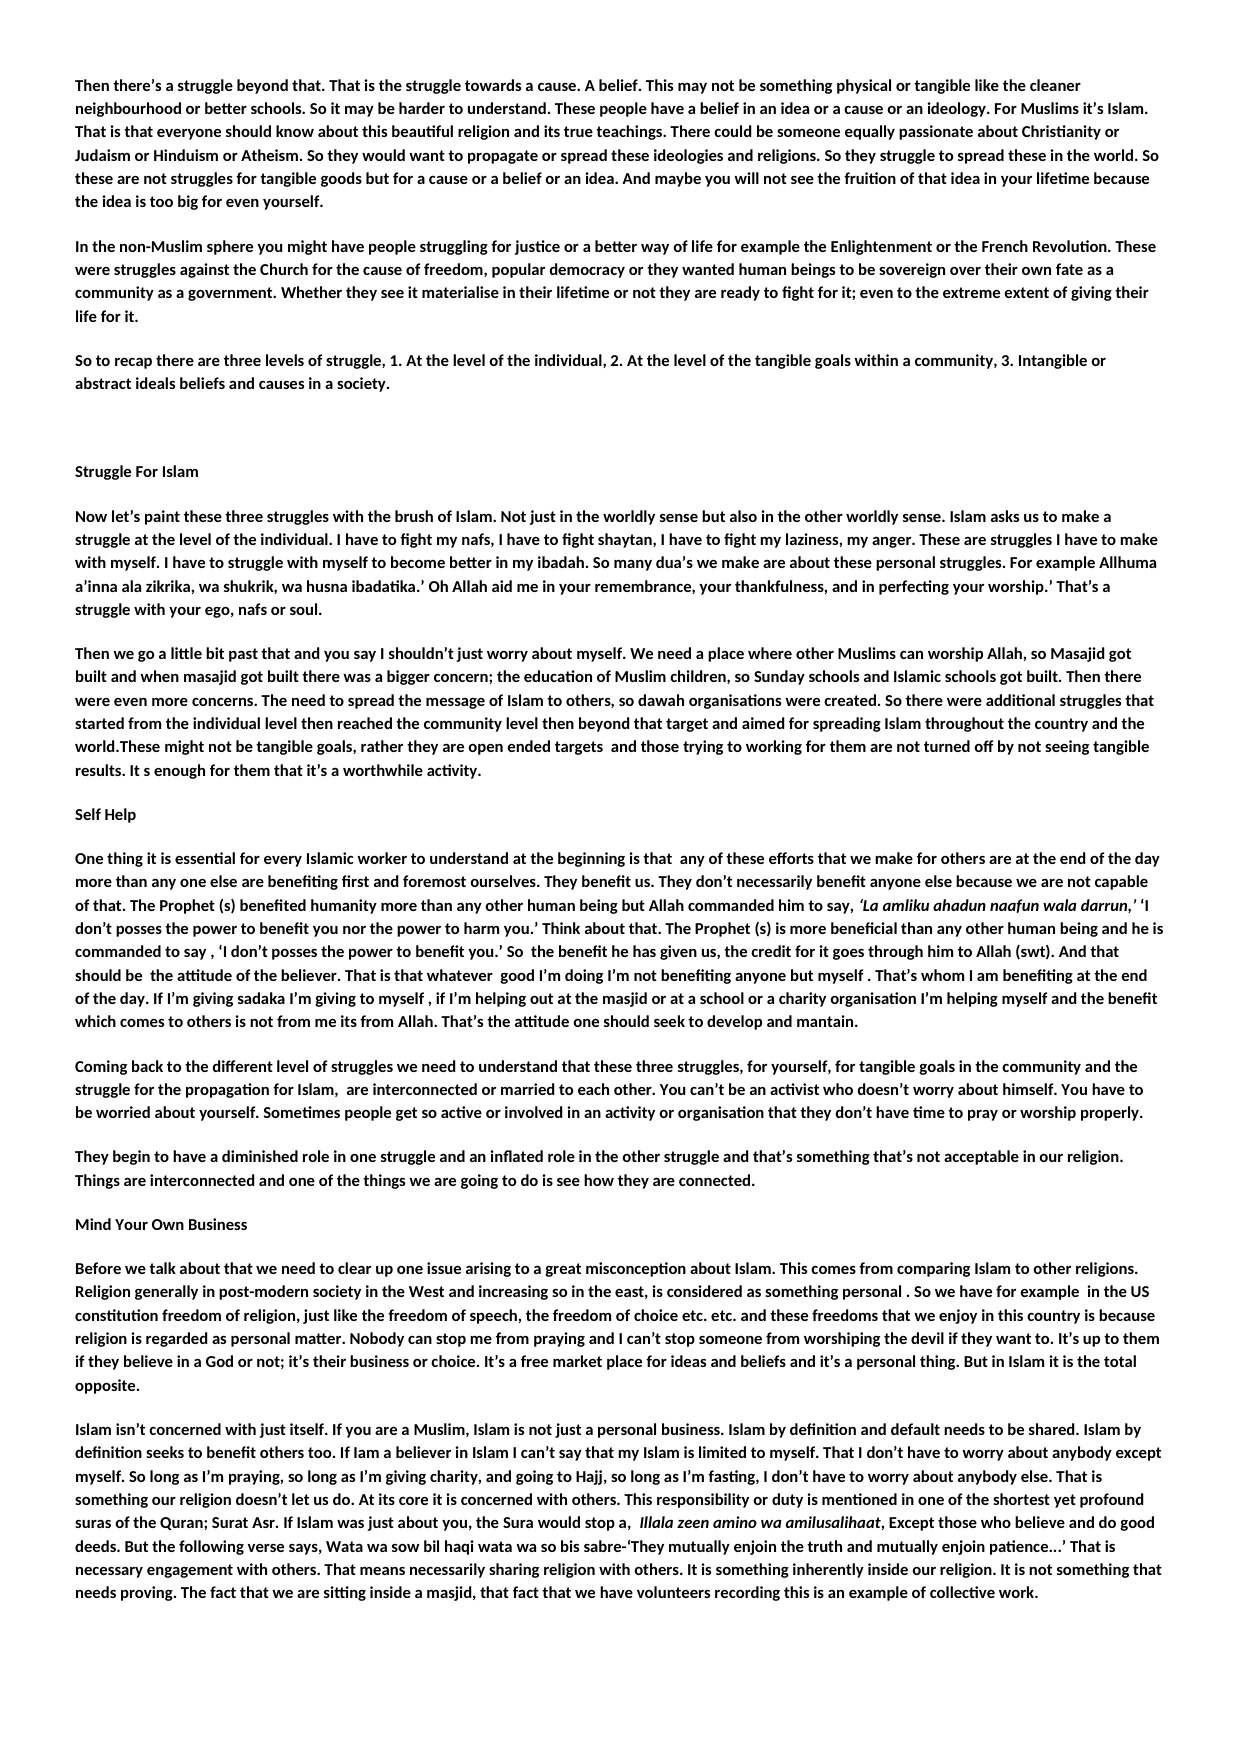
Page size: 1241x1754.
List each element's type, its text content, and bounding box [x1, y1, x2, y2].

text One thing it is essential for every Islamic worker to understand at the beginning is that any of these efforts that we make for others are at the end of the day more than any one else are benefiting first and foremost ourselves. They benefit us. They don’t necessarily benefit anyone else because we are not capable of that. The Prophet (s) benefited humanity more than any other human being but Allah commanded him to say, ‘La amliku ahadun naafun wala darrun,’ ‘I don’t posses the power to benefit you nor the power to harm you.’ Think about that. The Prophet (s) is more beneficial than any other human being and he is commanded to say , ‘I don’t posses the power to benefit you.’ So the benefit he has given us, the credit for it goes through him to Allah (swt). And that should be the attitude of the believer. That is that whatever good I’m doing I’m not benefiting anyone but myself . That’s whom I am benefiting at the end of the day. If I’m giving sadaka I’m giving to myself , if I’m helping out at the masjid or at a school or a charity organisation I’m helping myself and the benefit which comes to others is not from me its from Allah. That’s the attitude one should seek to develop and mantain. [75, 848, 1165, 1032]
text They begin to have a diminished role in one struggle and an inflated role in the other struggle and that’s something that’s not acceptable in our religion. Things are interconnected and one of the things we are going to do is see how they are connected. [75, 1147, 1165, 1190]
text Coming back to the different level of struggles we need to understand that these three struggles, for yourself, for tangible goals in the community and the struggle for the propagation for Islam, are interconnected or married to each other. You can’t be an activist who doesn’t worry about himself. You have to be worried about yourself. Sometimes people get so active or involved in an activity or organisation that they don’t have time to pray or worship properly. [75, 1056, 1165, 1123]
text Struggle For Islam [75, 462, 1165, 482]
text Before we talk about that we need to clear up one issue arising to a great misconception about Islam. This comes from comparing Islam to other religions. Religion generally in post-modern society in the West and increasing so in the east, is considered as something personal . So we have for example in the US constitution freedom of religion, just like the freedom of speech, the freedom of choice etc. etc. and these freedoms that we enjoy in this country is because religion is regarded as personal matter. Nobody can stop me from praying and I can’t stop someone from worshiping the devil if they want to. It’s up to them if they believe in a God or not; it’s their business or choice. It’s a free market place for ideas and beliefs and it’s a personal thing. But in Islam it is the total opposite. [75, 1258, 1165, 1395]
text Self Help [75, 804, 1165, 824]
text Then there’s a struggle beyond that. That is the struggle towards a cause. A belief. This may not be something physical or tangible like the cleaner neighbourhood or better schools. So it may be harder to understand. These people have a belief in an idea or a cause or an ideology. For Muslims it’s Islam. That is that everyone should know about this beautiful religion and its true teachings. There could be someone equally passionate about Christianity or Judaism or Hinduism or Atheism. So they would want to propagate or spread these ideologies and religions. So they struggle to spread these in the world. So these are not struggles for tangible goods but for a cause or a belief or an idea. And maybe you will not see the fruition of that idea in your lifetime because the idea is too big for even yourself. [75, 75, 1165, 212]
text Mind Your Own Business [75, 1214, 1165, 1234]
text Islam isn’t concerned with just itself. If you are a Muslim, Islam is not just a personal business. Islam by definition and default needs to be shared. Islam by definition seeks to benefit others too. If Iam a believer in Islam I can’t say that my Islam is limited to myself. That I don’t have to worry about anybody except myself. So long as I’m praying, so long as I’m giving charity, and going to Hajj, so long as I’m fasting, I don’t have to worry about anybody else. That is something our religion doesn’t let us do. At its core it is concerned with others. This responsibility or duty is mentioned in one of the shortest yet profound suras of the Quran; Surat Asr. If Islam was just about you, the Sura would stop a, Illala zeen amino wa amilusalihaat, Except those who believe and do good deeds. But the following verse says, Wata wa sow bil haqi wata wa so bis sabre-‘They mutually enjoin the truth and mutually enjoin patience...’ That is necessary engagement with others. That means necessarily sharing religion with others. It is something inherently inside our religion. It is not something that needs proving. The fact that we are sitting inside a masjid, that fact that we have volunteers recording this is an example of collective work. [75, 1419, 1165, 1603]
text Now let’s paint these three struggles with the brush of Islam. Not just in the worldly sense but also in the other worldly sense. Islam asks us to make a struggle at the level of the individual. I have to fight my nafs, I have to fight shaytan, I have to fight my laziness, my anger. These are struggles I have to make with myself. I have to struggle with myself to become better in my ibadah. So many dua’s we make are about these personal struggles. For example Allhuma a’inna ala zikrika, wa shukrik, wa husna ibadatika.’ Oh Allah aid me in your remembrance, your thankfulness, and in perfecting your worship.’ That’s a struggle with your ego, nafs or soul. [75, 506, 1165, 619]
text In the non-Muslim sphere you might have people struggling for justice or a better way of life for example the Enlightenment or the French Revolution. These were struggles against the Church for the cause of freedom, popular democracy or they wanted human beings to be sovereign over their own fate as a community as a government. Whether they see it materialise in their lifetime or not they are ready to fight for it; even to the extreme extent of giving their life for it. [75, 236, 1165, 326]
text So to recap there are three levels of struggle, 1. At the level of the individual, 2. At the level of the tangible goals within a community, 3. Intangible or abstract ideals beliefs and causes in a society. [75, 350, 1165, 394]
text Then we go a little bit past that and you say I shouldn’t just worry about myself. We need a place where other Muslims can worship Allah, so Masajid got built and when masajid got built there was a bigger concern; the education of Muslim children, so Sunday schools and Islamic schools got built. Then there were even more concerns. The need to spread the message of Islam to others, so dawah organisations were created. So there were additional struggles that started from the individual level then reached the community level then beyond that target and aimed for spreading Islam throughout the country and the world.These might not be tangible goals, rather they are open ended targets and those trying to working for them are not turned off by not seeing tangible results. It s enough for them that it’s a worthwhile activity. [75, 643, 1165, 780]
